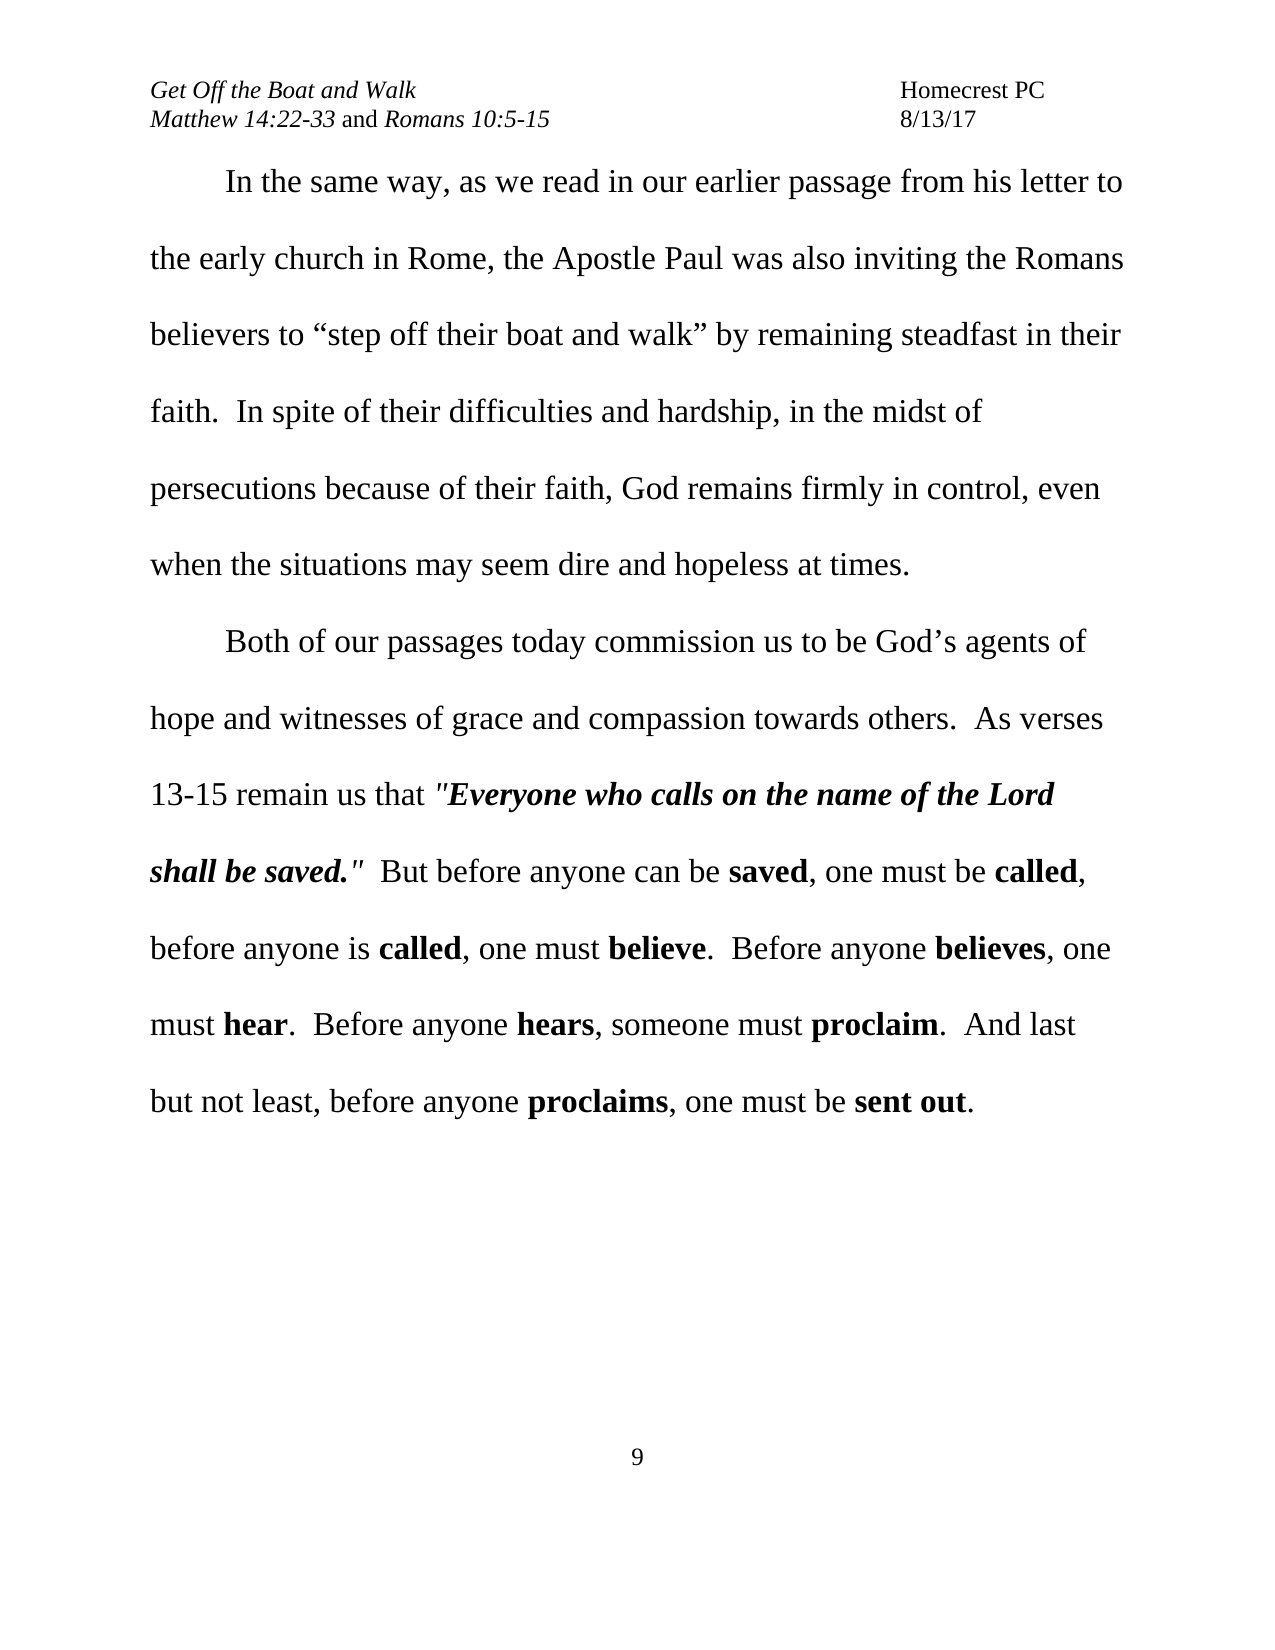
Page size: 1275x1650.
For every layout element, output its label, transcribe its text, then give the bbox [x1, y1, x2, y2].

text In the same way, as we read in our earlier passage from his letter to the early church in Rome, the Apostle Paul was also inviting the Romans believers to “step off their boat and walk” by remaining steadfast in their faith. In spite of their difficulties and hardship, in the midst of persecutions because of their faith, God remains firmly in control, even when the situations may seem dire and hopeless at times. [150, 161, 1125, 583]
text Both of our passages today commission us to be God’s agents of hope and witnesses of grace and compassion towards others. As verses 13-15 remain us that "Everyone who calls on the name of the Lord shall be saved." But before anyone can be saved, one must be called, before anyone is called, one must believe. Before anyone believes, one must hear. Before anyone hears, someone must proclaim. And last but not least, before anyone proclaims, one must be sent out. [150, 621, 1125, 1119]
